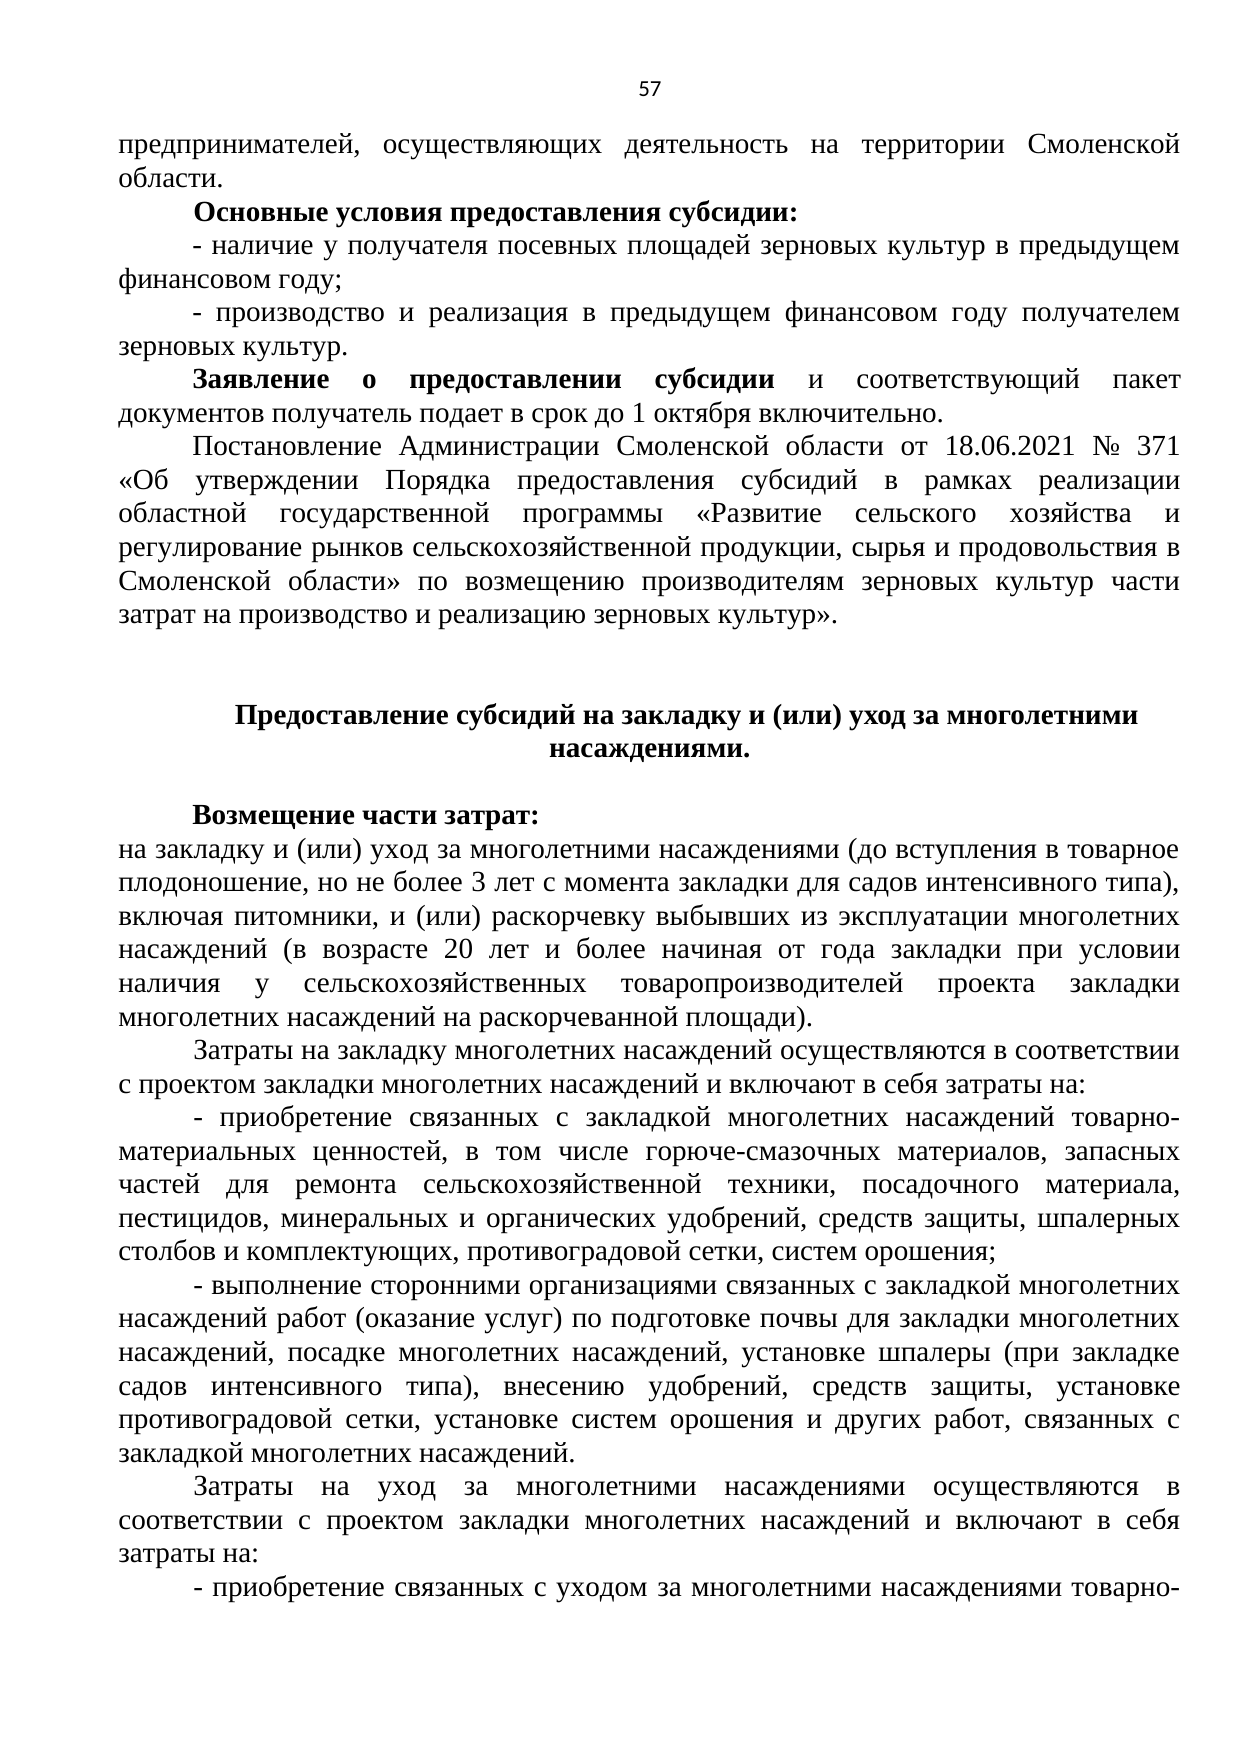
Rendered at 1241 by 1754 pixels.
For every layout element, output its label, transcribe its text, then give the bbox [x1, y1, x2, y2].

text Возмещение части затрат: [118, 797, 1181, 831]
text - производство и реализация в предыдущем финансовом году получателем зерновых культур. [118, 294, 1181, 361]
text Основные условия предоставления субсидии: [118, 194, 1181, 227]
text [118, 127, 1181, 194]
text - наличие у получателя посевных площадей зерновых культур в предыдущем финансовом году; [118, 227, 1181, 294]
subtitle Предоставление субсидий на закладку и (или) уход за многолетними насаждениями. [118, 697, 1181, 764]
text Затраты на закладку многолетних насаждений осуществляются в соответствии с проектом закладки многолетних насаждений и включают в себя затраты на: [118, 1032, 1181, 1099]
text Затраты на уход за многолетними насаждениями осуществляются в соответствии с проектом закладки многолетних насаждений и включают в себя затраты на: [118, 1468, 1181, 1569]
text Постановление Администрации Смоленской области от 18.06.2021 № 371 «Об утверждении Порядка предоставления субсидий в рамках реализации областной государственной программы «Развитие сельского хозяйства и регулирование рынков сельскохозяйственной продукции, сырья и продовольствия в Смоленской области» по возмещению производителям зерновых культур части затрат на производство и реализацию зерновых культур». [118, 428, 1181, 630]
text - приобретение связанных с закладкой многолетних насаждений товарно-материальных ценностей, в том числе горюче-смазочных материалов, запасных частей для ремонта сельскохозяйственной техники, посадочного материала, пестицидов, минеральных и органических удобрений, средств защиты, шпалерных столбов и комплектующих, противоградовой сетки, систем орошения; [118, 1099, 1181, 1267]
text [118, 1569, 1181, 1602]
text Заявление о предоставлении субсидии и соответствующий пакет документов получатель подает в срок до 1 октября включительно. [118, 361, 1181, 428]
text - выполнение сторонними организациями связанных с закладкой многолетних насаждений работ (оказание услуг) по подготовке почвы для закладки многолетних насаждений, посадке многолетних насаждений, установке шпалеры (при закладке садов интенсивного типа), внесению удобрений, средств защиты, установке противоградовой сетки, установке систем орошения и других работ, связанных с закладкой многолетних насаждений. [118, 1267, 1181, 1468]
text на закладку и (или) уход за многолетними насаждениями (до вступления в товарное плодоношение, но не более 3 лет с момента закладки для садов интенсивного типа), включая питомники, и (или) раскорчевку выбывших из эксплуатации многолетних насаждений (в возрасте 20 лет и более начиная от года закладки при условии наличия у сельскохозяйственных товаропроизводителей проекта закладки многолетних насаждений на раскорчеванной площади). [118, 831, 1181, 1032]
